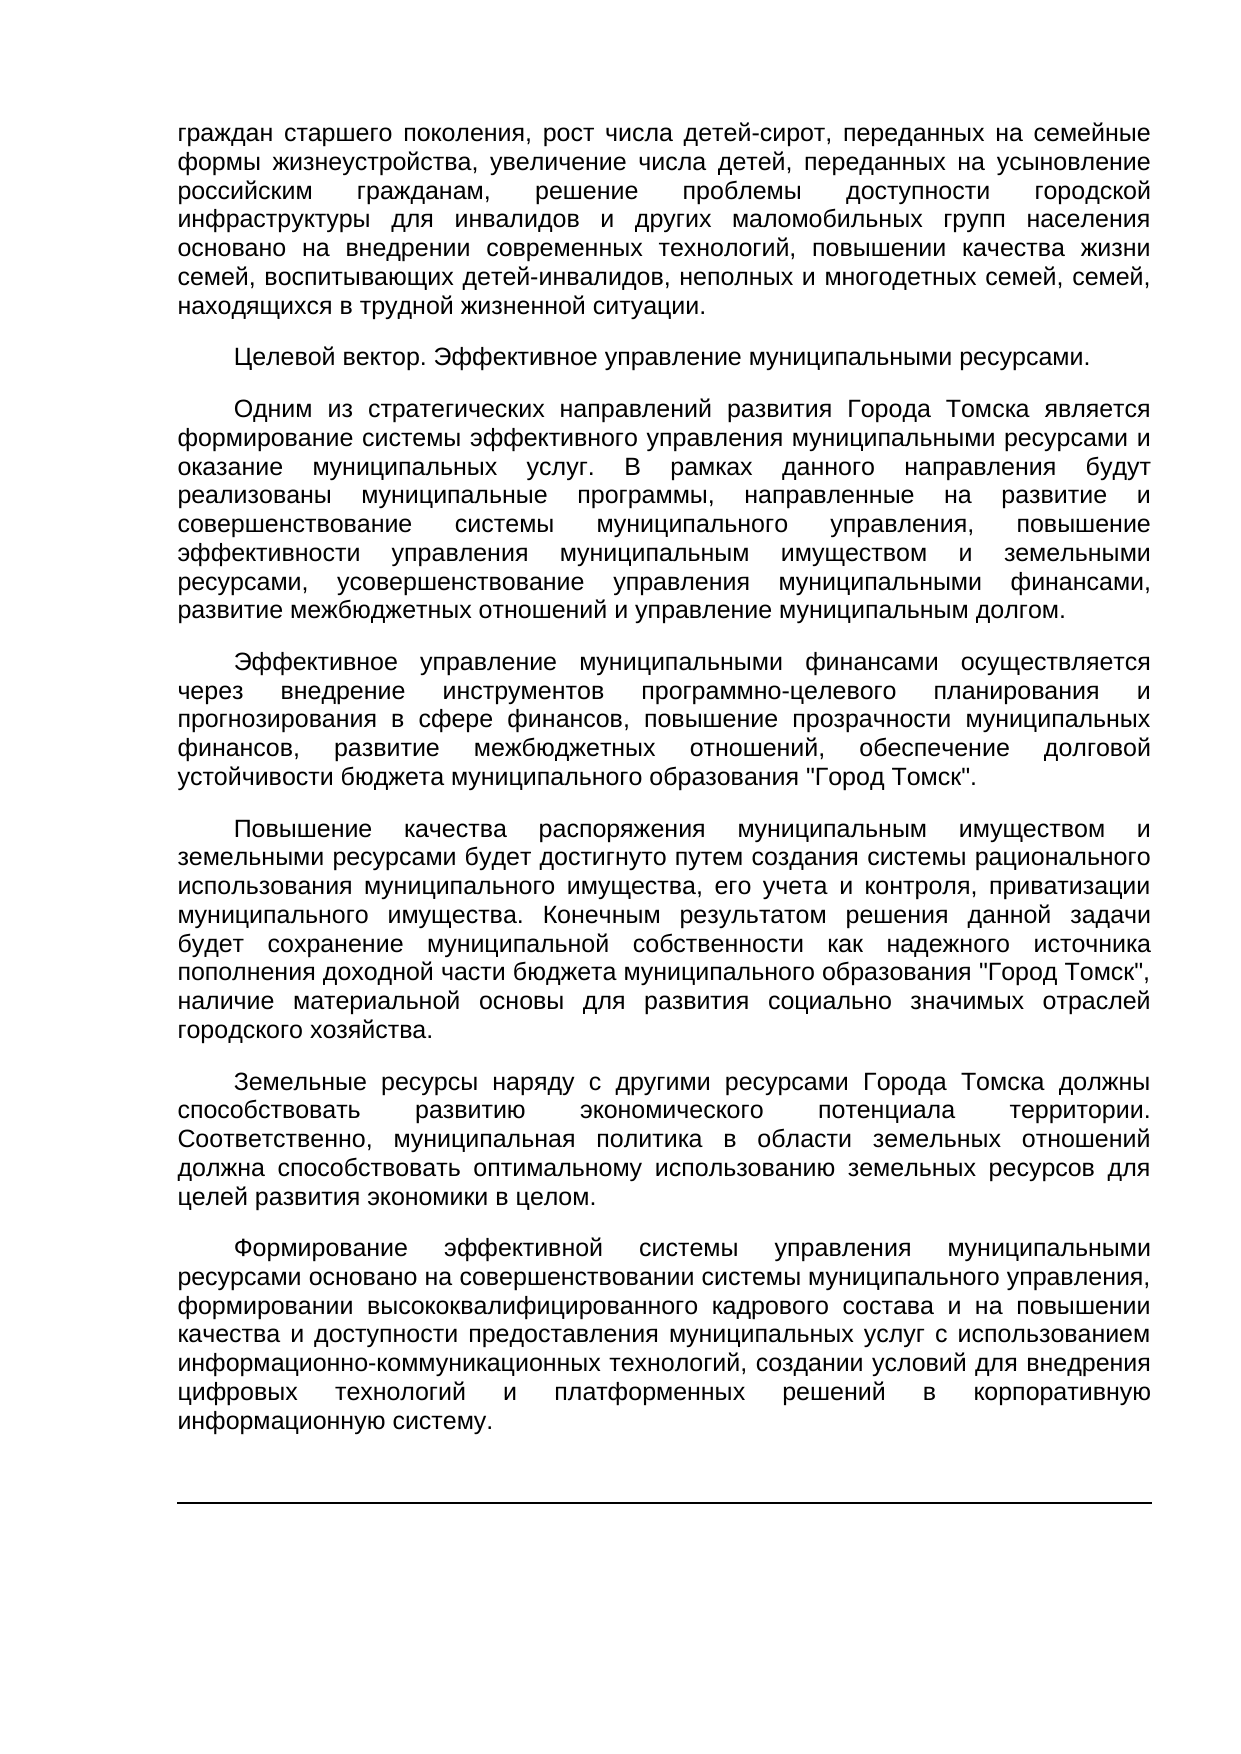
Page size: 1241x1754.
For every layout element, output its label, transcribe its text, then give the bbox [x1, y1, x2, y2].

text Эффективное управление муниципальными финансами осуществляется через внедрение инструментов программно-целевого планирования и прогнозирования в сфере финансов, повышение прозрачности муниципальных финансов, развитие межбюджетных отношений, обеспечение долговой устойчивости бюджета муниципального образования "Город Томск". [177, 647, 1152, 791]
text Повышение качества распоряжения муниципальным имуществом и земельными ресурсами будет достигнуто путем создания системы рационального использования муниципального имущества, его учета и контроля, приватизации муниципального имущества. Конечным результатом решения данной задачи будет сохранение муниципальной собственности как надежного источника пополнения доходной части бюджета муниципального образования "Город Томск", наличие материальной основы для развития социально значимых отраслей городского хозяйства. [177, 813, 1152, 1043]
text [177, 118, 1152, 319]
text Земельные ресурсы наряду с другими ресурсами Города Томска должны способствовать развитию экономического потенциала территории. Соответственно, муниципальная политика в области земельных отношений должна способствовать оптимальному использованию земельных ресурсов для целей развития экономики в целом. [177, 1066, 1152, 1210]
text Формирование эффективной системы управления муниципальными ресурсами основано на совершенствовании системы муниципального управления, формировании высококвалифицированного кадрового состава и на повышении качества и доступности предоставления муниципальных услуг с использованием информационно-коммуникационных технологий, создании условий для внедрения цифровых технологий и платформенных решений в корпоративную информационную систему. [177, 1233, 1152, 1434]
text Одним из стратегических направлений развития Города Томска является формирование системы эффективного управления муниципальными ресурсами и оказание муниципальных услуг. В рамках данного направления будут реализованы муниципальные программы, направленные на развитие и совершенствование системы муниципального управления, повышение эффективности управления муниципальным имуществом и земельными ресурсами, усовершенствование управления муниципальными финансами, развитие межбюджетных отношений и управление муниципальным долгом. [177, 394, 1152, 624]
text Целевой вектор. Эффективное управление муниципальными ресурсами. [177, 342, 1152, 371]
